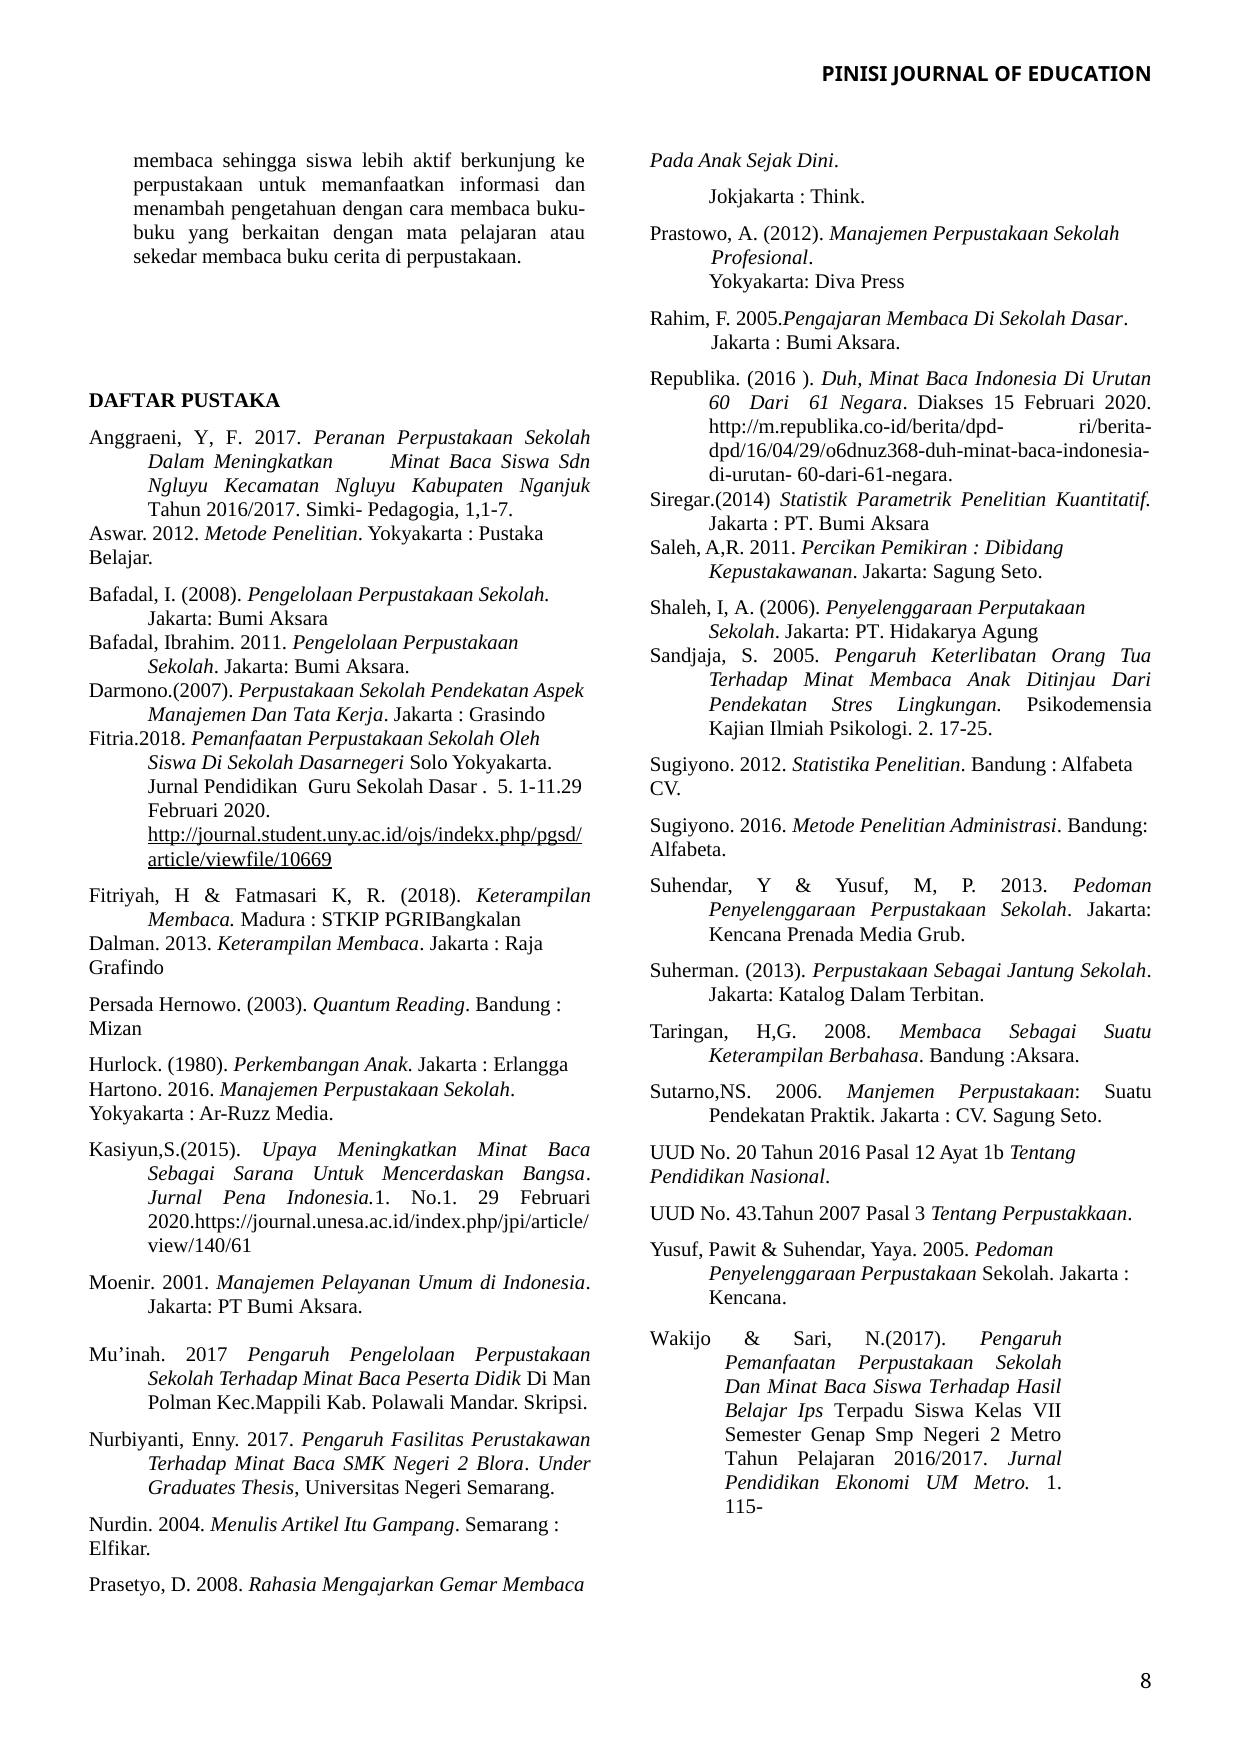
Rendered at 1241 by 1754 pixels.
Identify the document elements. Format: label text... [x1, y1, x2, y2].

text Rahim, F. 2005.Pengajaran Membaca Di Sekolah Dasar. Jakarta : Bumi Aksara. [649, 306, 1152, 354]
text Yusuf, Pawit & Suhendar, Yaya. 2005. Pedoman Penyelenggaraan Perpustakaan Sekolah. Jakarta : Kencana. [649, 1237, 1152, 1309]
text Hartono. 2016. Manajemen Perpustakaan Sekolah. Yokyakarta : Ar-Ruzz Media. [89, 1076, 591, 1124]
text Prasetyo, D. 2008. Rahasia Mengajarkan Gemar Membaca Pada Anak Sejak Dini. [649, 148, 1152, 172]
text Jokjakarta : Think. [709, 184, 1152, 208]
text Aswar. 2012. Metode Penelitian. Yokyakarta : Pustaka Belajar. [89, 521, 591, 569]
text Yokyakarta: Diva Press [709, 269, 1152, 293]
text Saleh, A,R. 2011. Percikan Pemikiran : Dibidang Kepustakawanan. Jakarta: Sagung Seto. [649, 534, 1152, 583]
text Suhendar, Y & Yusuf, M, P. 2013. Pedoman Penyelenggaraan Perpustakaan Sekolah. Jakarta: Kencana Prenada Media Grub. [649, 873, 1152, 946]
text Moenir. 2001. Manajemen Pelayanan Umum di Indonesia. Jakarta: PT Bumi Aksara. [89, 1270, 591, 1318]
text DAFTAR PUSTAKA [89, 388, 591, 412]
text Bafadal, I. (2008). Pengelolaan Perpustakaan Sekolah. Jakarta: Bumi Aksara [89, 582, 591, 630]
text UUD No. 20 Tahun 2016 Pasal 12 Ayat 1b Tentang Pendidikan Nasional. [649, 1140, 1152, 1188]
text Nurbiyanti, Enny. 2017. Pengaruh Fasilitas Perustakawan Terhadap Minat Baca SMK Negeri 2 Blora. Under Graduates Thesis, Universitas Negeri Semarang. [89, 1427, 591, 1499]
text Kasiyun,S.(2015). Upaya Meningkatkan Minat Baca Sebagai Sarana Untuk Mencerdaskan Bangsa. Jurnal Pena Indonesia.1. No.1. 29 Februari 2020.https://journal.unesa.ac.id/index.php/jpi/article/view/140/61 [89, 1137, 591, 1257]
text Prasetyo, D. 2008. Rahasia Mengajarkan Gemar Membaca Pada Anak Sejak Dini. [89, 1572, 591, 1596]
text Bafadal, Ibrahim. 2011. Pengelolaan Perpustakaan Sekolah. Jakarta: Bumi Aksara. [89, 630, 591, 678]
text Republika. (2016 ). Duh, Minat Baca Indonesia Di Urutan 60 Dari 61 Negara. Diakses 15 Februari 2020. http://m.republika.co-id/berita/dpd- ri/berita- dpd/16/04/29/o6dnuz368-duh-minat-baca-indonesia-di-urutan- 60-dari-61-negara. [649, 366, 1152, 486]
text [649, 1326, 1062, 1591]
text Siregar.(2014) Statistik Parametrik Penelitian Kuantitatif. Jakarta : PT. Bumi Aksara [649, 486, 1152, 534]
text Dalman. 2013. Keterampilan Membaca. Jakarta : Raja Grafindo [89, 931, 591, 979]
text Prastowo, A. (2012). Manajemen Perpustakaan Sekolah Profesional. [649, 221, 1152, 269]
text Sandjaja, S. 2005. Pengaruh Keterlibatan Orang Tua Terhadap Minat Membaca Anak Ditinjau Dari Pendekatan Stres Lingkungan. Psikodemensia Kajian Ilmiah Psikologi. 2. 17-25. [649, 643, 1152, 739]
text Fitriyah, H & Fatmasari K, R. (2018). Keterampilan Membaca. Madura : STKIP PGRIBangkalan [89, 883, 591, 931]
text Sutarno,NS. 2006. Manjemen Perpustakaan: Suatu Pendekatan Praktik. Jakarta : CV. Sagung Seto. [649, 1079, 1152, 1127]
text Darmono.(2007). Perpustakaan Sekolah Pendekatan Aspek Manajemen Dan Tata Kerja. Jakarta : Grasindo [89, 678, 591, 726]
text Shaleh, I, A. (2006). Penyelenggaraan Perputakaan Sekolah. Jakarta: PT. Hidakarya Agung [649, 595, 1152, 643]
text UUD No. 43.Tahun 2007 Pasal 3 Tentang Perpustakkaan. [649, 1201, 1152, 1224]
text Taringan, H,G. 2008. Membaca Sebagai Suatu Keterampilan Berbahasa. Bandung :Aksara. [649, 1019, 1152, 1067]
text Persada Hernowo. (2003). Quantum Reading. Bandung : Mizan [89, 992, 591, 1040]
text Suherman. (2013). Perpustakaan Sebagai Jantung Sekolah. Jakarta: Katalog Dalam Terbitan. [649, 958, 1152, 1006]
text Nurdin. 2004. Menulis Artikel Itu Gampang. Semarang : Elfikar. [89, 1511, 591, 1559]
text Sugiyono. 2016. Metode Penelitian Administrasi. Bandung: Alfabeta. [649, 813, 1152, 861]
text Sugiyono. 2012. Statistika Penelitian. Bandung : Alfabeta CV. [649, 752, 1152, 800]
text Fitria.2018. Pemanfaatan Perpustakaan Sekolah Oleh Siswa Di Sekolah Dasarnegeri Solo Yokyakarta. Jurnal Pendidikan Guru Sekolah Dasar . 5. 1-11.29 Februari 2020. http://journal.student.uny.ac.id/ojs/indekx.php/pgsd/article/viewfile/10669 [89, 726, 591, 871]
text Mu’inah. 2017 Pengaruh Pengelolaan Perpustakaan Sekolah Terhadap Minat Baca Peserta Didik Di Man Polman Kec.Mappili Kab. Polawali Mandar. Skripsi. [89, 1342, 591, 1414]
text Hurlock. (1980). Perkembangan Anak. Jakarta : Erlangga [89, 1052, 591, 1076]
text Anggraeni, Y, F. 2017. Peranan Perpustakaan Sekolah Dalam Meningkatkan Minat Baca Siswa Sdn Ngluyu Kecamatan Ngluyu Kabupaten Nganjuk Tahun 2016/2017. Simki- Pedagogia, 1,1-7. [89, 425, 591, 521]
